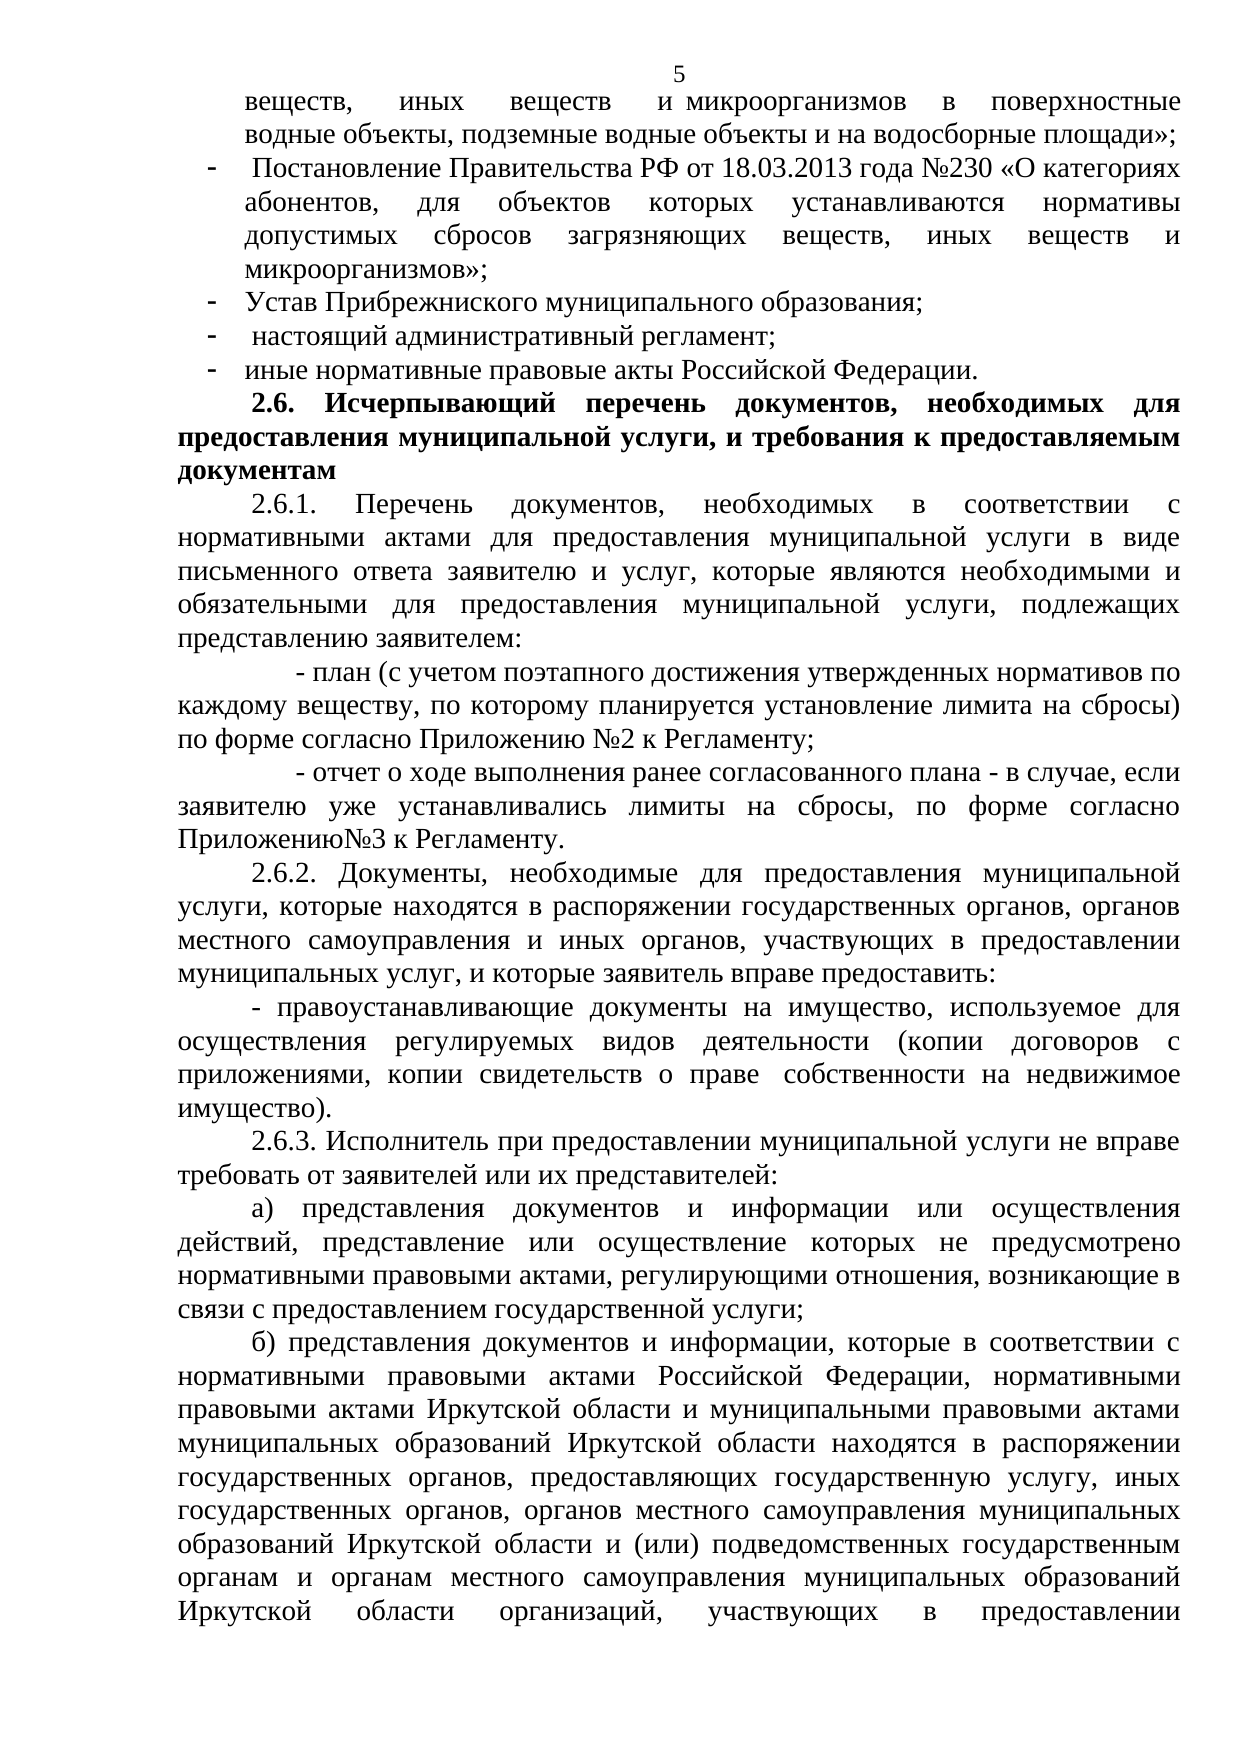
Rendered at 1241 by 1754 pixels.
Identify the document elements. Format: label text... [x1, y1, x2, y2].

text - правоустанавливающие документы на имущество, используемое для осуществления регулируемых видов деятельности (копии договоров с приложениями, копии свидетельств о праве собственности на недвижимое имущество). [177, 989, 1181, 1123]
text 2.6.3. Исполнитель при предоставлении муниципальной услуги не вправе требовать от заявителей или их представителей: [177, 1123, 1181, 1190]
text 2.6. Исчерпывающий перечень документов, необходимых для предоставления муниципальной услуги, и требования к предоставляемым документам [177, 385, 1181, 486]
text а) представления документов и информации или осуществления действий, представление или осуществление которых не предусмотрено нормативными правовыми актами, регулирующими отношения, возникающие в связи с предоставлением государственной услуги; [177, 1190, 1181, 1324]
text 2.6.2. Документы, необходимые для предоставления муниципальной услуги, которые находятся в распоряжении государственных органов, органов местного самоуправления и иных органов, участвующих в предоставлении муниципальных услуг, и которые заявитель вправе предоставить: [177, 855, 1181, 989]
text 2.6.1. Перечень документов, необходимых в соответствии с нормативными актами для предоставления муниципальной услуги в виде письменного ответа заявителю и услуг, которые являются необходимыми и обязательными для предоставления муниципальной услуги, подлежащих представлению заявителем: [177, 486, 1181, 654]
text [177, 1324, 1181, 1626]
list Устав Прибрежниского муниципального образования; [207, 284, 1181, 318]
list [207, 83, 1181, 150]
text - отчет о ходе выполнения ранее согласованного плана - в случае, если заявителю уже устанавливались лимиты на сбросы, по форме согласно Приложению№3 к Регламенту. [177, 754, 1181, 855]
list настоящий административный регламент; [207, 318, 1181, 352]
text - план (с учетом поэтапного достижения утвержденных нормативов по каждому веществу, по которому планируется установление лимита на сбросы) по форме согласно Приложению №2 к Регламенту; [177, 654, 1181, 754]
list иные нормативные правовые акты Российской Федерации. [207, 352, 1181, 385]
list Постановление Правительства РФ от 18.03.2013 года №230 «О категориях абонентов, для объектов которых устанавливаются нормативы допустимых сбросов загрязняющих веществ, иных веществ и микроорганизмов»; [207, 150, 1181, 284]
